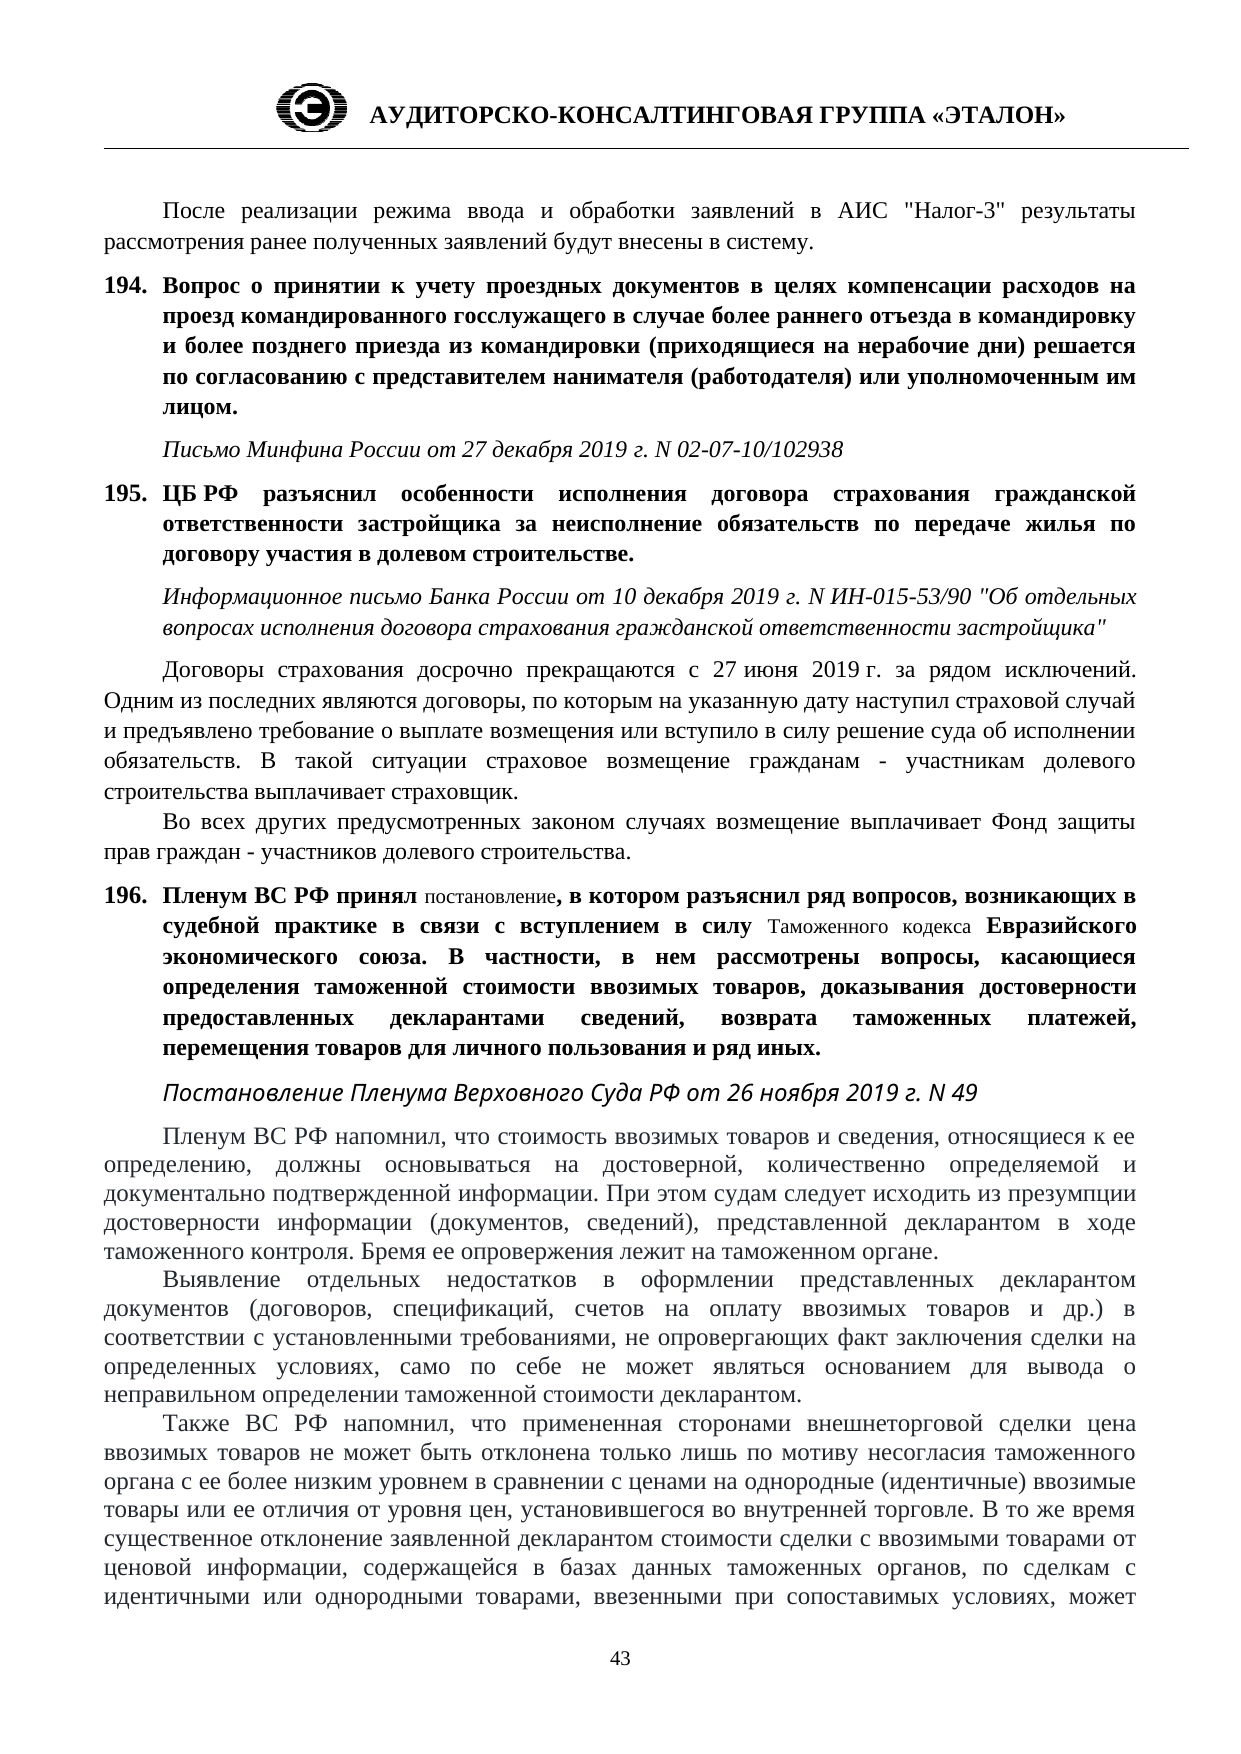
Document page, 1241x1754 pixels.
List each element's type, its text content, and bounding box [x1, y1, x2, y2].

list Вопрос о принятии к учету проездных документов в целях компенсации расходов на проезд командированного госслужащего в случае более раннего отъезда в командировку и более позднего приезда из командировки (приходящиеся на нерабочие дни) решается по согласованию с представителем нанимателя (работодателя) или уполномоченным им лицом. [103, 270, 1137, 420]
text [103, 1408, 1137, 1609]
list Пленум ВС РФ принял постановление, в котором разъяснил ряд вопросов, возникающих в судебной практике в связи с вступлением в силу Таможенного кодекса Евразийского экономического союза. В частности, в нем рассмотрены вопросы, касающиеся определения таможенной стоимости ввозимых товаров, доказывания достоверности предоставленных декларантами сведений, возврата таможенных платежей, перемещения товаров для личного пользования и ряд иных. [103, 880, 1137, 1060]
list Договоры страхования досрочно прекращаются с 27 июня 2019 г. за рядом исключений. Одним из последних являются договоры, по которым на указанную дату наступил страховой случай и предъявлено требование о выплате возмещения или вступило в силу решение суда об исполнении обязательств. В такой ситуации страховое возмещение гражданам - участникам долевого строительства выплачивает страховщик. [103, 655, 1137, 804]
list Информационное письмо Банка России от 10 декабря 2019 г. N ИН-015-53/90 "Об отдельных вопросах исполнения договора страхования гражданской ответственности застройщика" [162, 582, 1137, 640]
list После реализации режима ввода и обработки заявлений в АИС "Налог-3" результаты рассмотрения ранее полученных заявлений будут внесены в систему. [103, 197, 1137, 254]
list Письмо Минфина России от 27 декабря 2019 г. N 02-07-10/102938 [162, 435, 1137, 462]
text Постановление Пленума Верховного Суда РФ от 26 ноября 2019 г. N 49 [103, 1076, 1137, 1108]
list ЦБ РФ разъяснил особенности исполнения договора страхования гражданской ответственности застройщика за неисполнение обязательств по передаче жилья по договору участия в долевом строительстве. [103, 478, 1137, 567]
list Во всех других предусмотренных законом случаях возмещение выплачивает Фонд защиты прав граждан - участников долевого строительства. [103, 807, 1137, 865]
text Выявление отдельных недостатков в оформлении представленных декларантом документов (договоров, спецификаций, счетов на оплату ввозимых товаров и др.) в соответствии с установленными требованиями, не опровергающих факт заключения сделки на определенных условиях, само по себе не может являться основанием для вывода о неправильном определении таможенной стоимости декларантом. [103, 1264, 1137, 1408]
text Пленум ВС РФ напомнил, что стоимость ввозимых товаров и сведения, относящиеся к ее определению, должны основываться на достоверной, количественно определяемой и документально подтвержденной информации. При этом судам следует исходить из презумпции достоверности информации (документов, сведений), представленной декларантом в ходе таможенного контроля. Бремя ее опровержения лежит на таможенном органе. [103, 1121, 1137, 1264]
